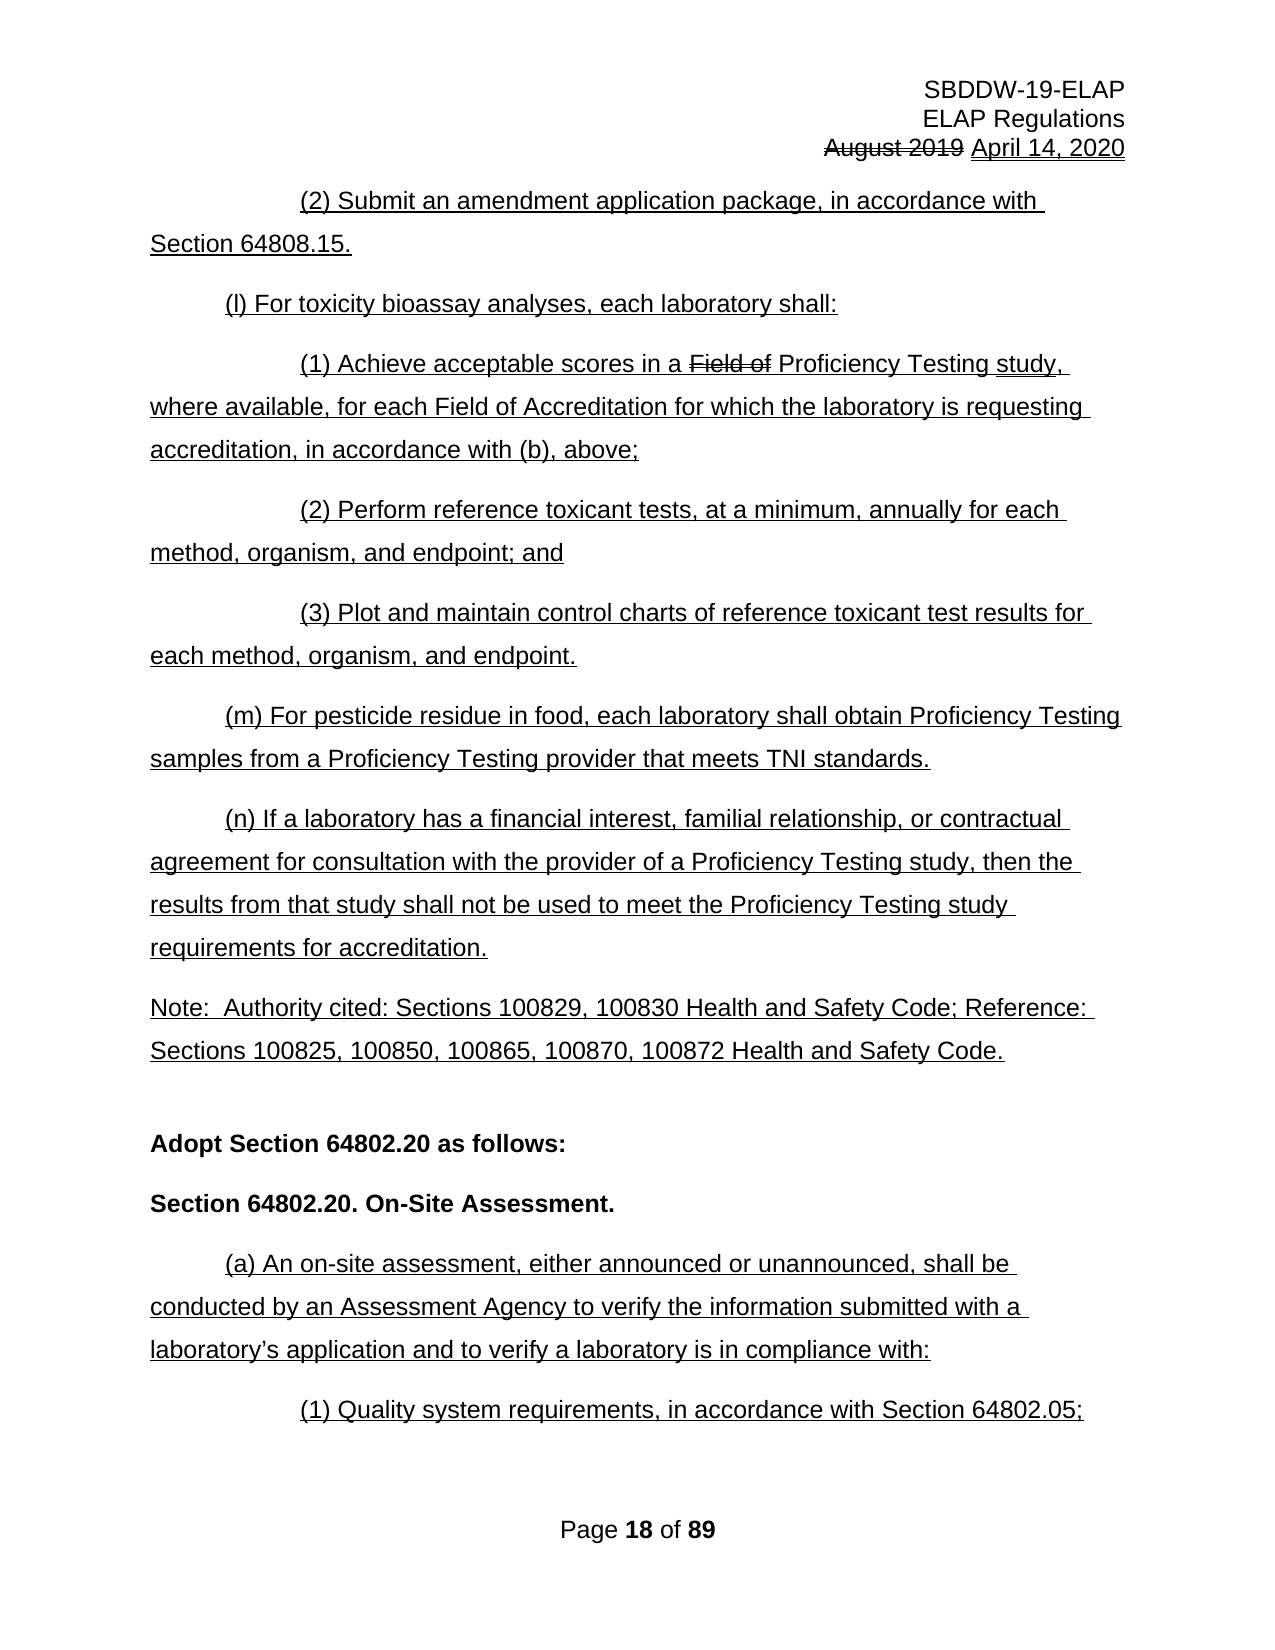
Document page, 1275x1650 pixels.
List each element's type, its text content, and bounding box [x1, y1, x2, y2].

text Adopt Section 64802.20 as follows: [150, 1129, 1125, 1158]
list For pesticide residue in food, each laboratory shall obtain Proficiency Testing samples from a Proficiency Testing provider that meets TNI standards. [150, 701, 1125, 773]
list An on-site assessment, either announced or unannounced, shall be conducted by an Assessment Agency to verify the information submitted with a laboratory’s application and to verify a laboratory is in compliance with: [150, 1249, 1125, 1364]
list Quality system requirements, in accordance with Section 64802.05; [150, 1395, 1125, 1423]
list For toxicity bioassay analyses, each laboratory shall: [150, 289, 1125, 318]
list Submit an amendment application package, in accordance with Section 64808.15. [150, 186, 1125, 258]
list Plot and maintain control charts of reference toxicant test results for each method, organism, and endpoint. [150, 598, 1125, 670]
list Perform reference toxicant tests, at a minimum, annually for each method, organism, and endpoint; and [150, 495, 1125, 567]
subtitle Section 64802.20. On-Site Assessment. [150, 1189, 1125, 1218]
text Note: Authority cited: Sections 100829, 100830 Health and Safety Code; Reference: Sections 100825, 100850, 100865, 100870, 100872 Health and Safety Code. [150, 993, 1125, 1065]
list Achieve acceptable scores in a Field of Proficiency Testing study, where available, for each Field of Accreditation for which the laboratory is requesting accreditation, in accordance with (b), above; [150, 349, 1125, 464]
list If a laboratory has a financial interest, familial relationship, or contractual agreement for consultation with the provider of a Proficiency Testing study, then the results from that study shall not be used to meet the Proficiency Testing study requirements for accreditation. [150, 804, 1125, 962]
